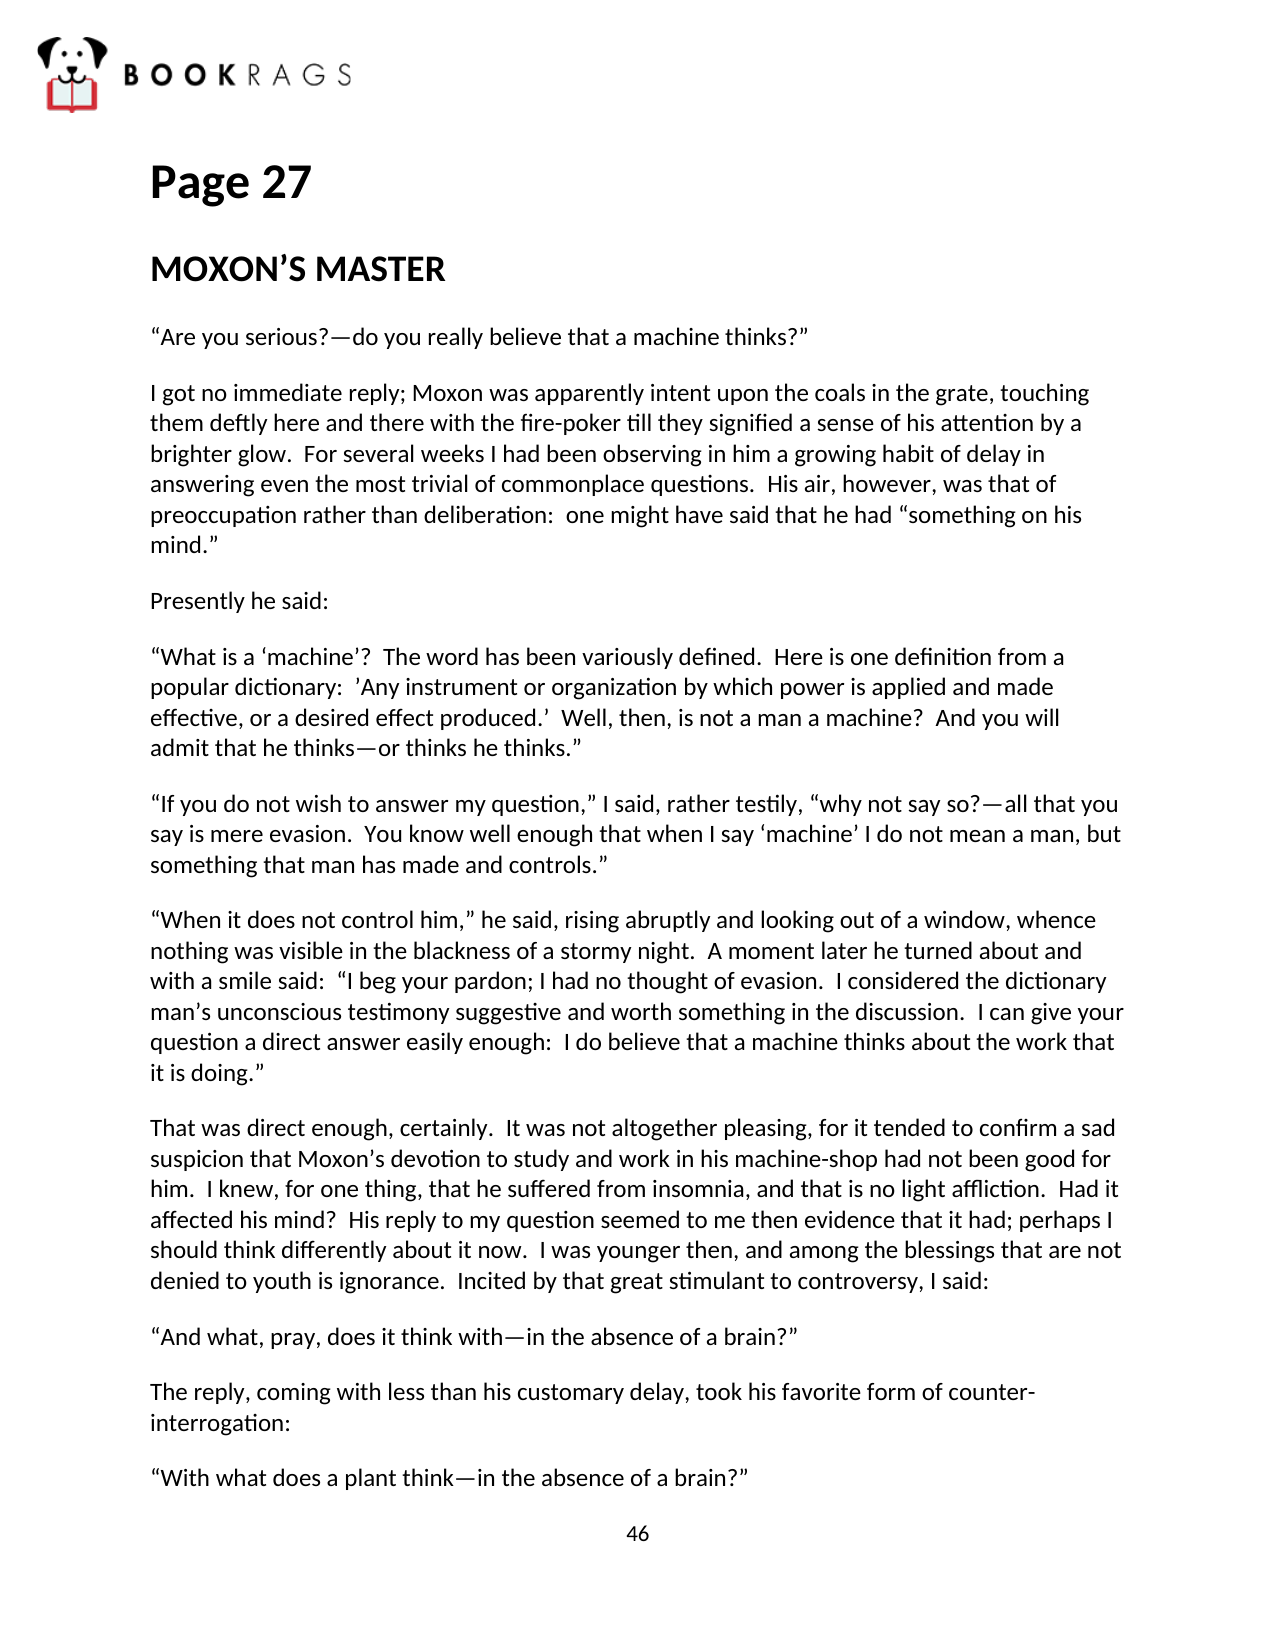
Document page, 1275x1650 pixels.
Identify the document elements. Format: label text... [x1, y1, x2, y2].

text That was direct enough, certainly. It was not altogether pleasing, for it tended to confirm a sad suspicion that Moxon’s devotion to study and work in his machine-shop had not been good for him. I knew, for one thing, that he suffered from insomnia, and that is no light affliction. Had it affected his mind? His reply to my question seemed to me then evidence that it had; perhaps I should think differently about it now. I was younger then, and among the blessings that are not denied to youth is ignorance. Incited by that great stimulant to controversy, I said: [150, 1112, 1125, 1296]
text I got no immediate reply; Moxon was apparently intent upon the coals in the grate, touching them deftly here and there with the fire-poker till they signified a sense of his attention by a brighter glow. For several weeks I had been observing in him a growing habit of delay in answering even the most trivial of commonplace questions. His air, however, was that of preoccupation rather than deliberation: one might have said that he had “something on his mind.” [150, 377, 1125, 560]
picture [37, 37, 351, 113]
text MOXON’S MASTER [150, 244, 1125, 290]
text “Are you serious?—­do you really believe that a machine thinks?” [150, 322, 1125, 352]
text “If you do not wish to answer my question,” I said, rather testily, “why not say so?—­all that you say is mere evasion. You know well enough that when I say ‘machine’ I do not mean a man, but something that man has made and controls.” [150, 788, 1125, 879]
text “What is a ‘machine’? The word has been variously defined. Here is one definition from a popular dictionary: ’Any instrument or organization by which power is applied and made effective, or a desired effect produced.’ Well, then, is not a man a machine? And you will admit that he thinks—­or thinks he thinks.” [150, 641, 1125, 763]
text “And what, pray, does it think with—­in the absence of a brain?” [150, 1321, 1125, 1351]
text The reply, coming with less than his customary delay, took his favorite form of counter-interrogation: [150, 1376, 1125, 1437]
text “When it does not control him,” he said, rising abruptly and looking out of a window, whence nothing was visible in the blackness of a stormy night. A moment later he turned about and with a smile said: “I beg your pardon; I had no thought of evasion. I considered the dictionary man’s unconscious testimony suggestive and worth something in the discussion. I can give your question a direct answer easily enough: I do believe that a machine thinks about the work that it is doing.” [150, 904, 1125, 1087]
text Presently he said: [150, 585, 1125, 616]
text “With what does a plant think—­in the absence of a brain?” [150, 1462, 1125, 1493]
text Page 27 [150, 150, 1125, 211]
